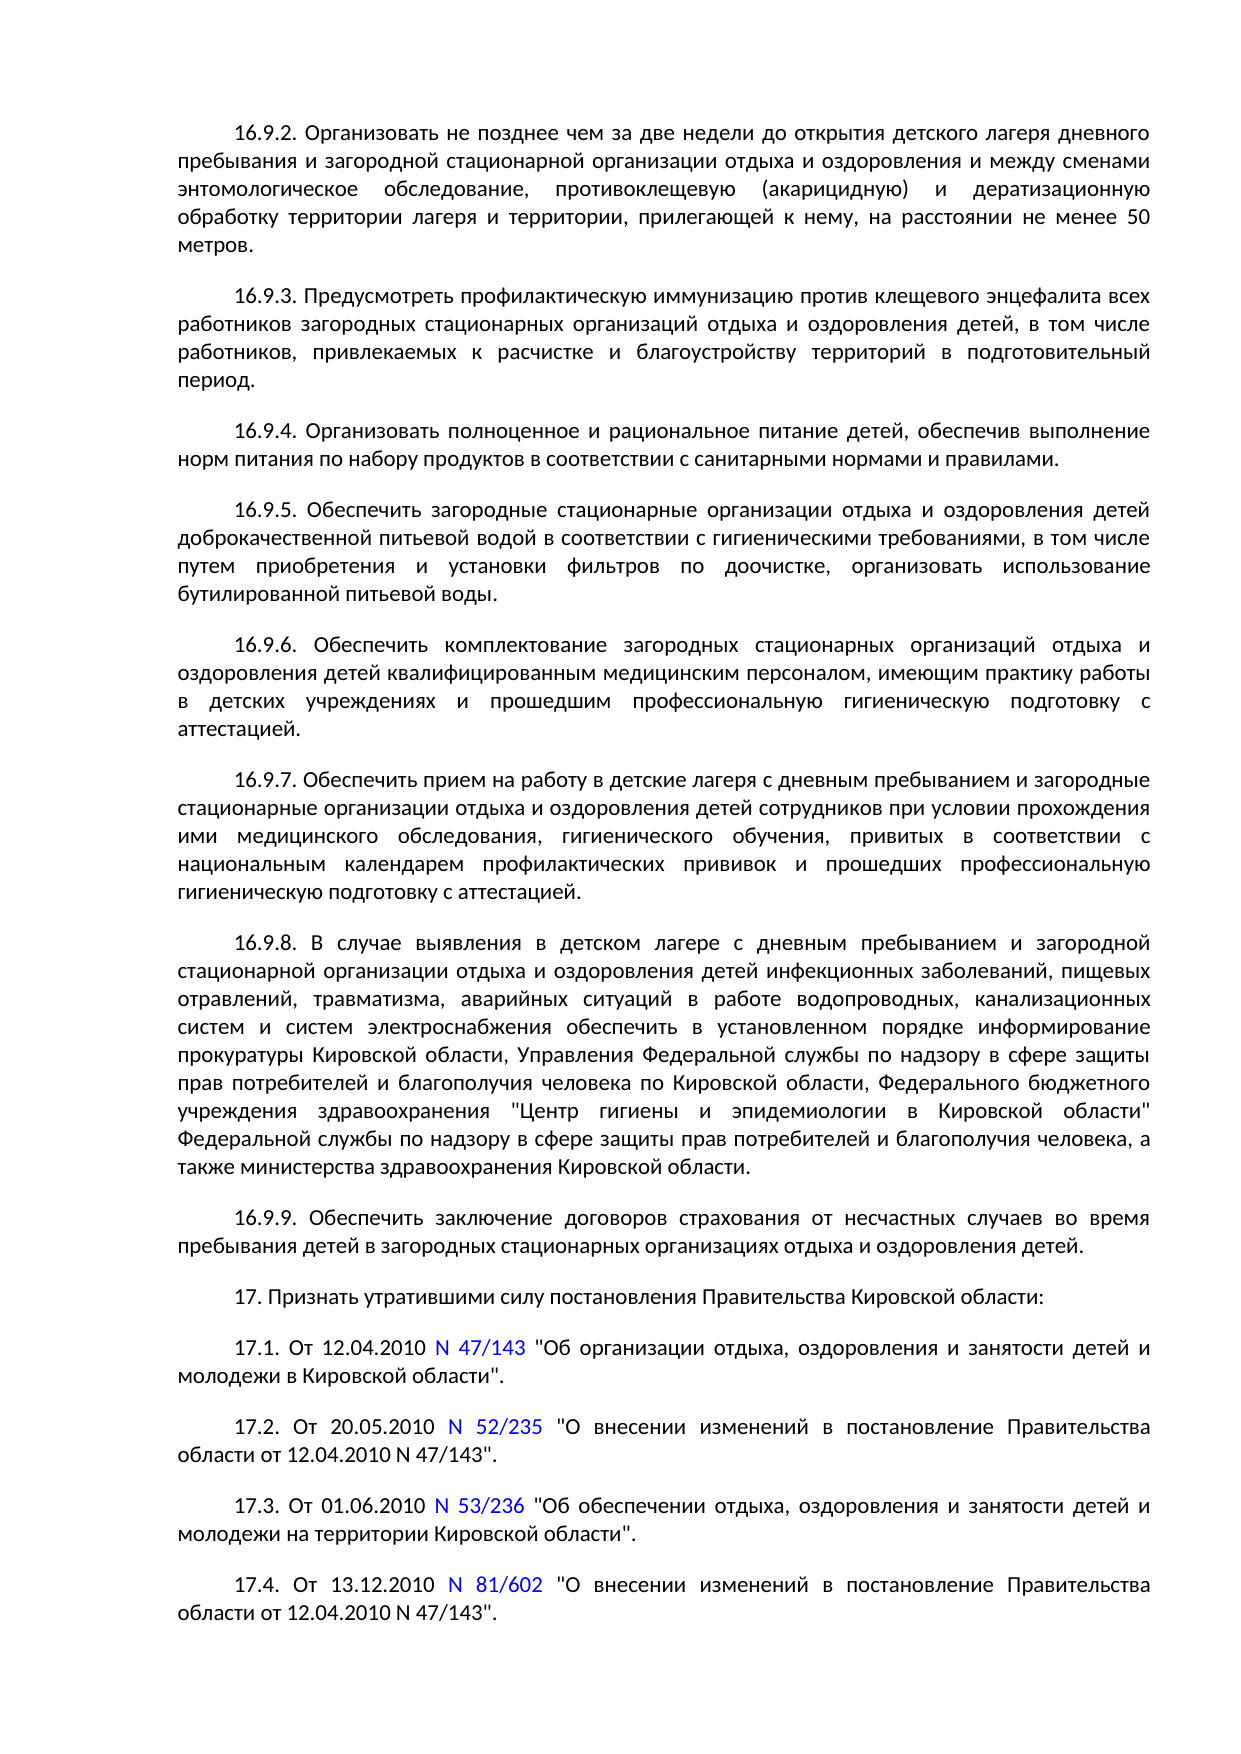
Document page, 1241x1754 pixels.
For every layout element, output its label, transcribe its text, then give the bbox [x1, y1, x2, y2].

text 17. Признать утратившими силу постановления Правительства Кировской области: [177, 1282, 1152, 1310]
text 16.9.5. Обеспечить загородные стационарные организации отдыха и оздоровления детей доброкачественной питьевой водой в соответствии с гигиеническими требованиями, в том числе путем приобретения и установки фильтров по доочистке, организовать использование бутилированной питьевой воды. [177, 495, 1152, 607]
text 16.9.2. Организовать не позднее чем за две недели до открытия детского лагеря дневного пребывания и загородной стационарной организации отдыха и оздоровления и между сменами энтомологическое обследование, противоклещевую (акарицидную) и дератизационную обработку территории лагеря и территории, прилегающей к нему, на расстоянии не менее 50 метров. [177, 118, 1152, 258]
text 16.9.8. В случае выявления в детском лагере с дневным пребыванием и загородной стационарной организации отдыха и оздоровления детей инфекционных заболеваний, пищевых отравлений, травматизма, аварийных ситуаций в работе водопроводных, канализационных систем и систем электроснабжения обеспечить в установленном порядке информирование прокуратуры Кировской области, Управления Федеральной службы по надзору в сфере защиты прав потребителей и благополучия человека по Кировской области, Федерального бюджетного учреждения здравоохранения "Центр гигиены и эпидемиологии в Кировской области" Федеральной службы по надзору в сфере защиты прав потребителей и благополучия человека, а также министерства здравоохранения Кировской области. [177, 928, 1152, 1180]
text 16.9.6. Обеспечить комплектование загородных стационарных организаций отдыха и оздоровления детей квалифицированным медицинским персоналом, имеющим практику работы в детских учреждениях и прошедшим профессиональную гигиеническую подготовку с аттестацией. [177, 630, 1152, 742]
text 17.1. От 12.04.2010 N 47/143 "Об организации отдыха, оздоровления и занятости детей и молодежи в Кировской области". [177, 1333, 1152, 1389]
text 16.9.9. Обеспечить заключение договоров страхования от несчастных случаев во время пребывания детей в загородных стационарных организациях отдыха и оздоровления детей. [177, 1203, 1152, 1259]
text 16.9.3. Предусмотреть профилактическую иммунизацию против клещевого энцефалита всех работников загородных стационарных организаций отдыха и оздоровления детей, в том числе работников, привлекаемых к расчистке и благоустройству территорий в подготовительный период. [177, 281, 1152, 393]
text 17.2. От 20.05.2010 N 52/235 "О внесении изменений в постановление Правительства области от 12.04.2010 N 47/143". [177, 1412, 1152, 1468]
text 17.3. От 01.06.2010 N 53/236 "Об обеспечении отдыха, оздоровления и занятости детей и молодежи на территории Кировской области". [177, 1491, 1152, 1547]
text 17.4. От 13.12.2010 N 81/602 "О внесении изменений в постановление Правительства области от 12.04.2010 N 47/143". [177, 1570, 1152, 1626]
text 16.9.4. Организовать полноценное и рациональное питание детей, обеспечив выполнение норм питания по набору продуктов в соответствии с санитарными нормами и правилами. [177, 416, 1152, 472]
text 16.9.7. Обеспечить прием на работу в детские лагеря с дневным пребыванием и загородные стационарные организации отдыха и оздоровления детей сотрудников при условии прохождения ими медицинского обследования, гигиенического обучения, привитых в соответствии с национальным календарем профилактических прививок и прошедших профессиональную гигиеническую подготовку с аттестацией. [177, 765, 1152, 905]
